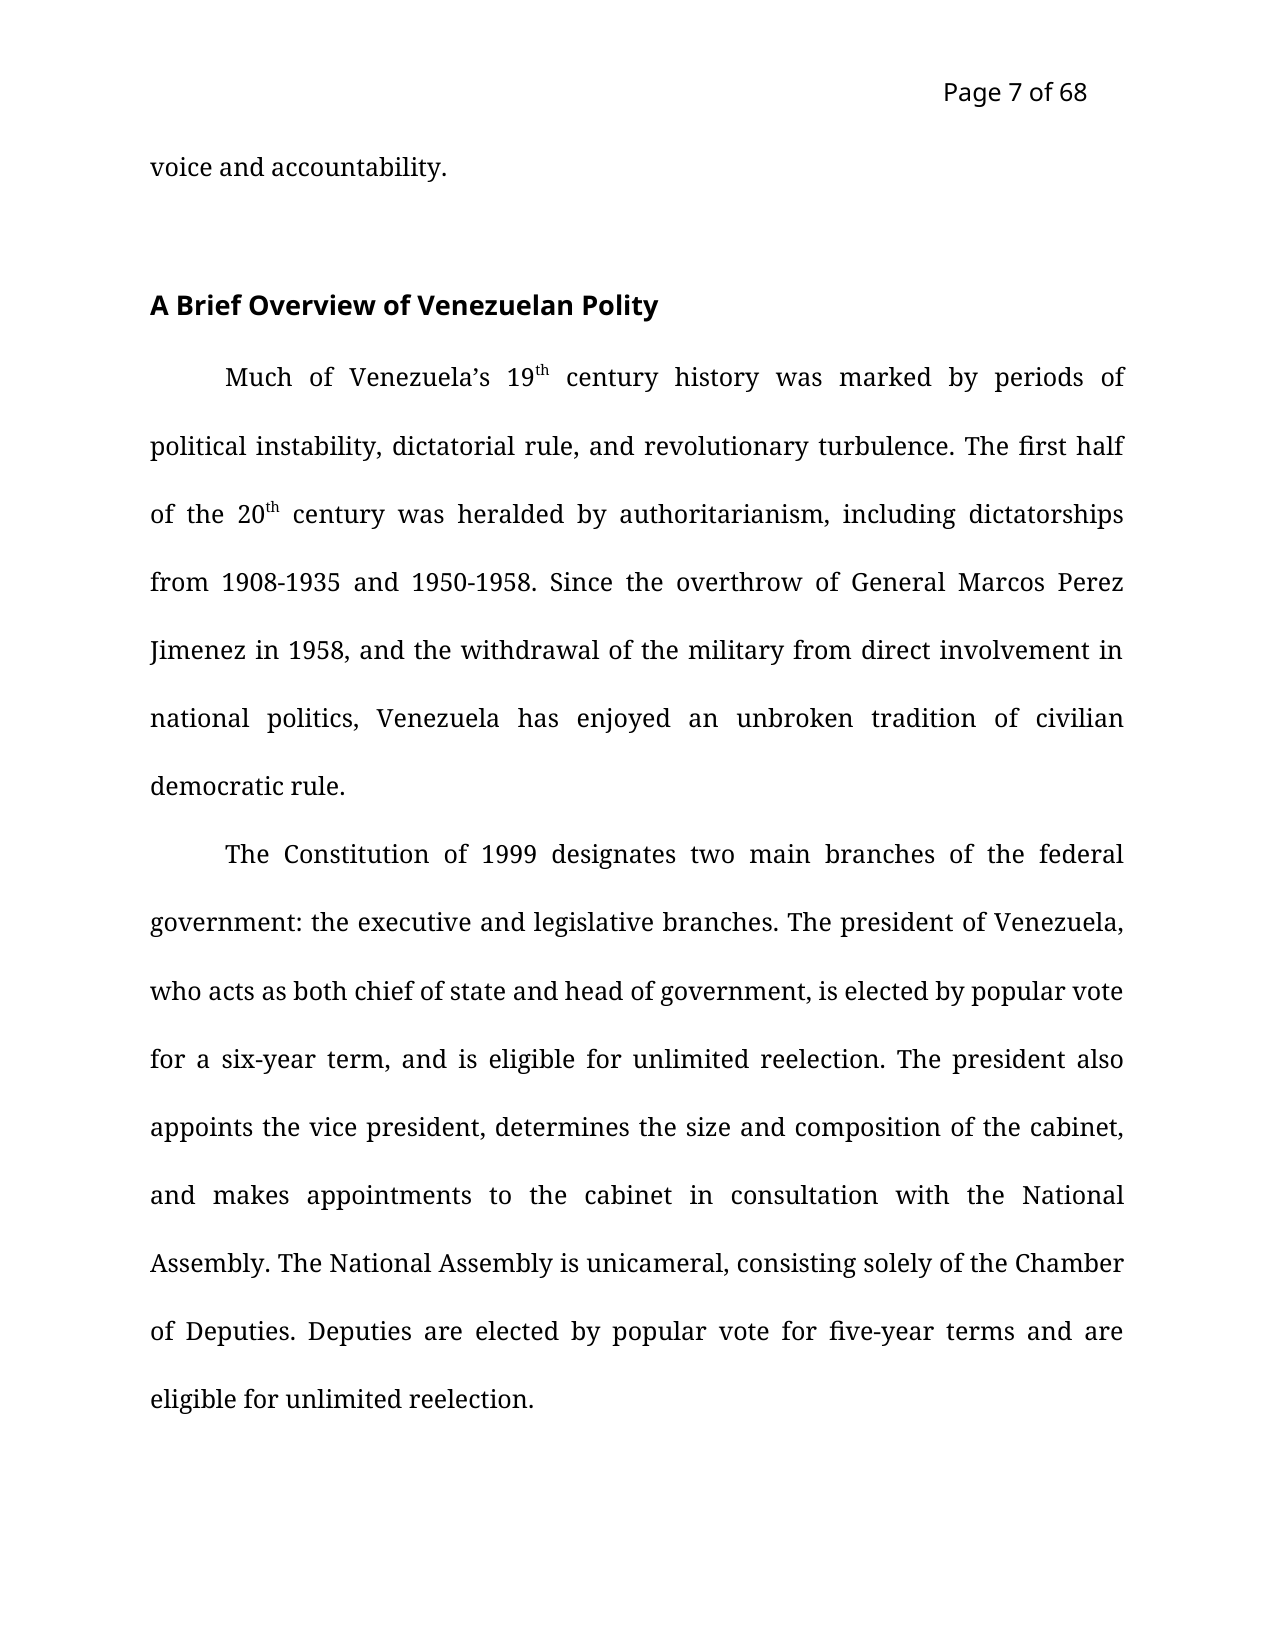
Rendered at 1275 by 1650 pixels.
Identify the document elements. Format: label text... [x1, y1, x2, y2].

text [150, 150, 1125, 184]
subtitle A Brief Overview of Venezuelan Polity [150, 286, 1125, 323]
text The Constitution of 1999 designates two main branches of the federal government: the executive and legislative branches. The president of Venezuela, who acts as both chief of state and head of government, is elected by popular vote for a six-year term, and is eligible for unlimited reelection. The president also appoints the vice president, determines the size and composition of the cabinet, and makes appointments to the cabinet in consultation with the National Assembly. The National Assembly is unicameral, consisting solely of the Chamber of Deputies. Deputies are elected by popular vote for five-year terms and are eligible for unlimited reelection. [150, 837, 1125, 1416]
text Much of Venezuela’s 19th century history was marked by periods of political instability, dictatorial rule, and revolutionary turbulence. The first half of the 20th century was heralded by authoritarianism, including dictatorships from 1908-1935 and 1950-1958. Since the overthrow of General Marcos Perez Jimenez in 1958, and the withdrawal of the military from direct involvement in national politics, Venezuela has enjoyed an unbroken tradition of civilian democratic rule. [150, 360, 1125, 803]
